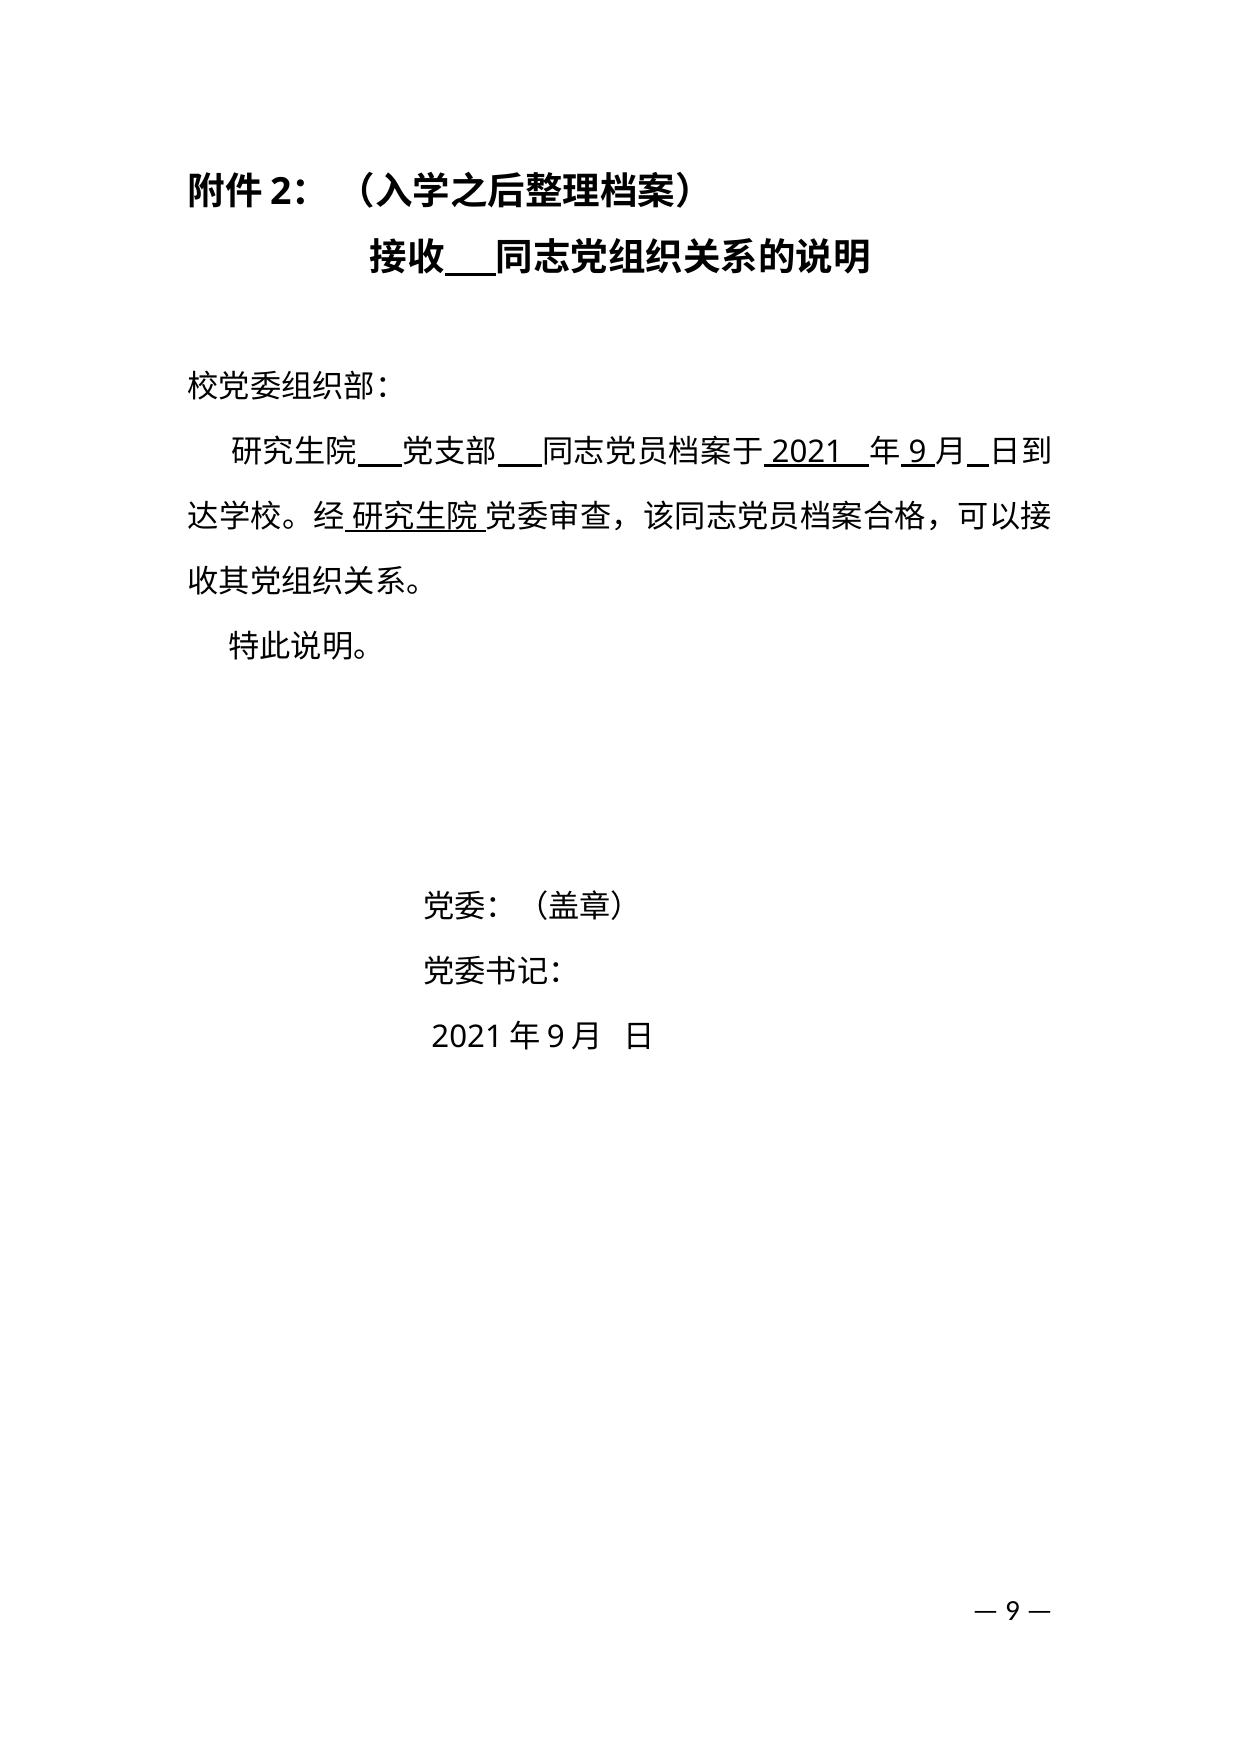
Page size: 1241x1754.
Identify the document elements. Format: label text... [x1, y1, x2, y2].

text 特此说明。 [187, 611, 1053, 676]
text 2021年9月 日 [187, 1001, 1053, 1066]
text 附件2： （入学之后整理档案） [187, 156, 1053, 221]
text 研究生院 党支部 同志党员档案于 2021 年 9 月 日到达学校。经 研究生院 党委审查，该同志党员档案合格，可以接收其党组织关系。 [187, 416, 1053, 611]
text 党委书记： [187, 936, 1053, 1001]
text 党委：（盖章） [187, 871, 1053, 936]
text 接收 同志党组织关系的说明 [187, 221, 1053, 286]
text 校党委组织部： [187, 351, 1053, 416]
